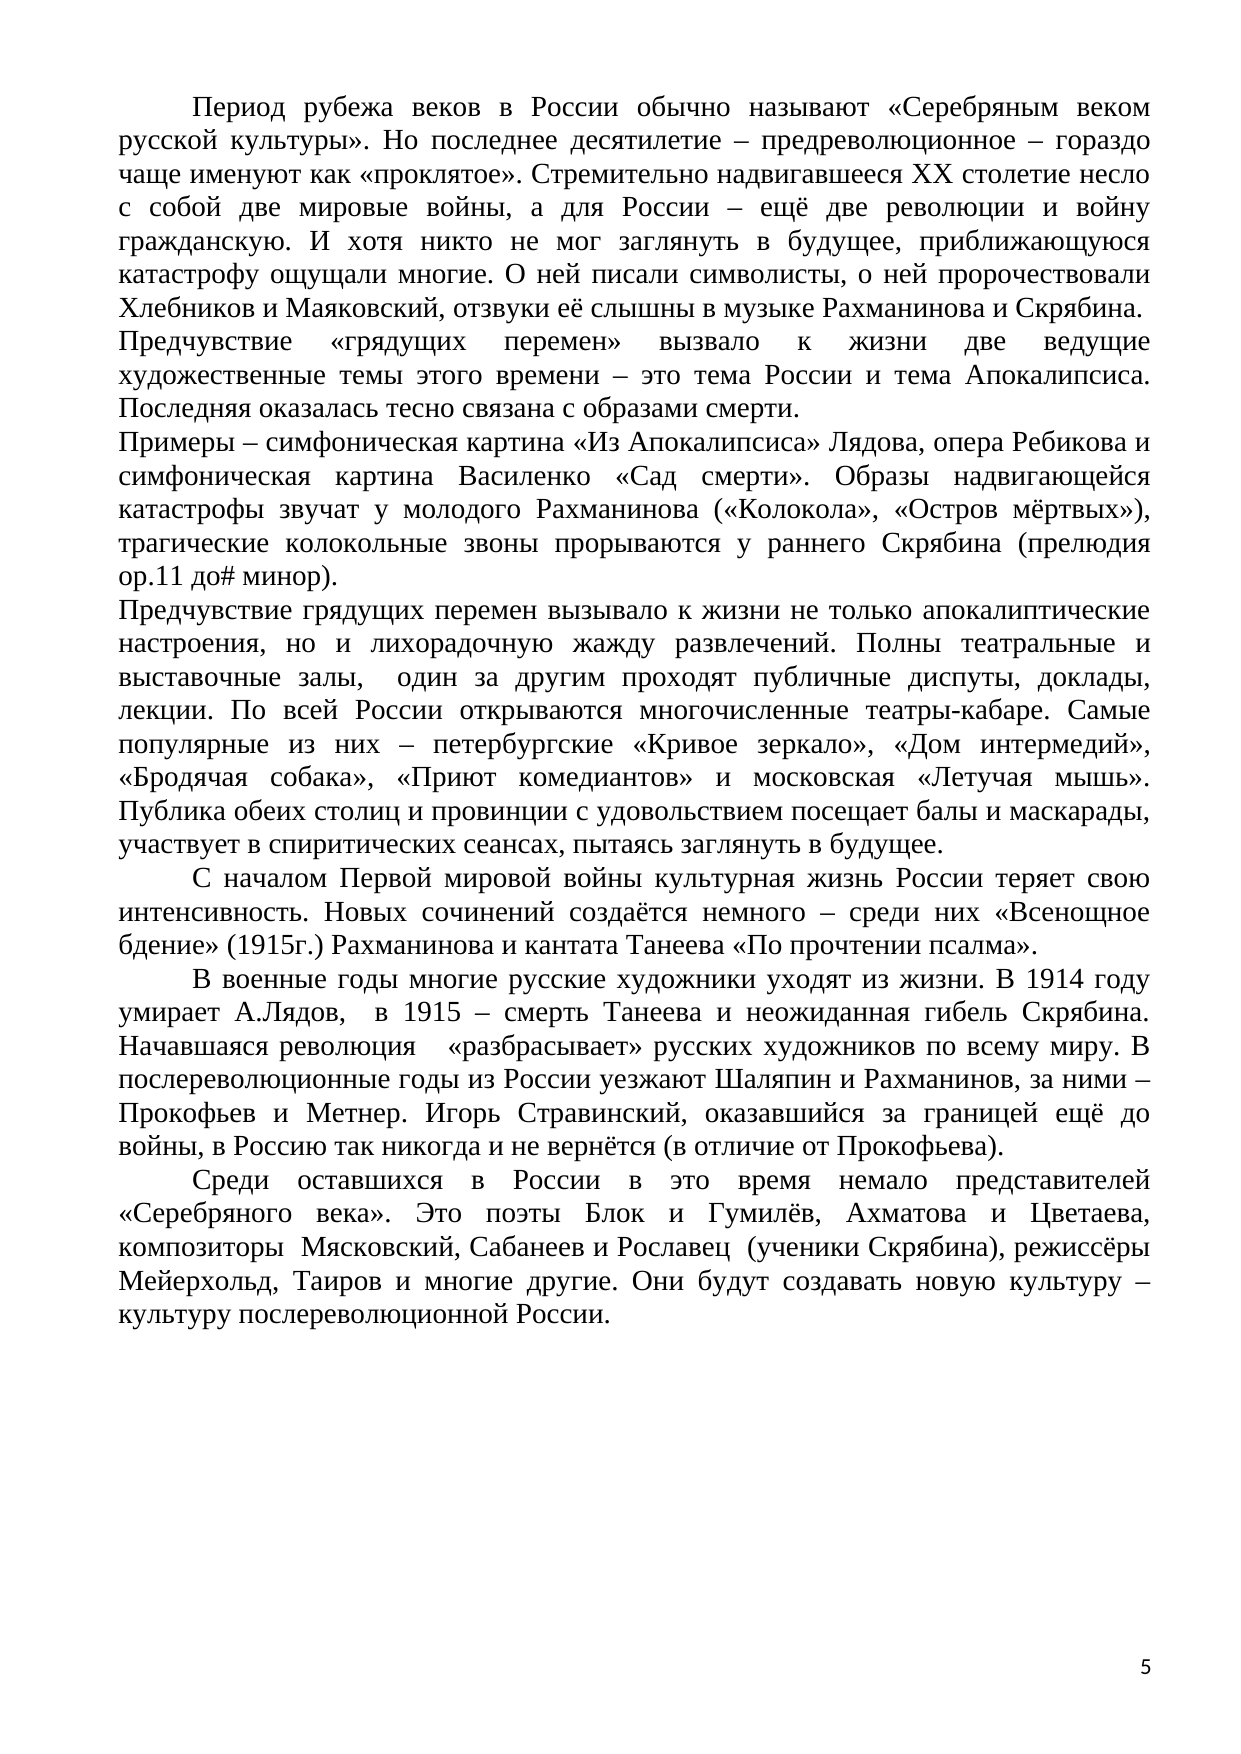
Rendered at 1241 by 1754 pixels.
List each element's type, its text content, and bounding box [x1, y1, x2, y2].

text В военные годы многие русские художники уходят из жизни. В 1914 году умирает А.Лядов, в 1915 – смерть Танеева и неожиданная гибель Скрябина. Начавшаяся революция «разбрасывает» русских художников по всему миру. В послереволюционные годы из России уезжают Шаляпин и Рахманинов, за ними – Прокофьев и Метнер. Игорь Стравинский, оказавшийся за границей ещё до войны, в Россию так никогда и не вернётся (в отличие от Прокофьева). [118, 961, 1152, 1162]
text Предчувствие «грядущих перемен» вызвало к жизни две ведущие художественные темы этого времени – это тема России и тема Апокалипсиса. Последняя оказалась тесно связана с образами смерти. [118, 323, 1152, 424]
text Период рубежа веков в России обычно называют «Серебряным веком русской культуры». Но последнее десятилетие – предреволюционное – гораздо чаще именуют как «проклятое». Стремительно надвигавшееся ХХ столетие несло с собой две мировые войны, а для России – ещё две революции и войну гражданскую. И хотя никто не мог заглянуть в будущее, приближающуюся катастрофу ощущали многие. О ней писали символисты, о ней пророчествовали Хлебников и Маяковский, отзвуки её слышны в музыке Рахманинова и Скрябина. [118, 89, 1152, 323]
text Предчувствие грядущих перемен вызывало к жизни не только апокалиптические настроения, но и лихорадочную жажду развлечений. Полны театральные и выставочные залы, один за другим проходят публичные диспуты, доклады, лекции. По всей России открываются многочисленные театры-кабаре. Самые популярные из них – петербургские «Кривое зеркало», «Дом интермедий», «Бродячая собака», «Приют комедиантов» и московская «Летучая мышь». Публика обеих столиц и провинции с удовольствием посещает балы и маскарады, участвует в спиритических сеансах, пытаясь заглянуть в будущее. [118, 592, 1152, 860]
text Примеры – симфоническая картина «Из Апокалипсиса» Лядова, опера Ребикова и симфоническая картина Василенко «Сад смерти». Образы надвигающейся катастрофы звучат у молодого Рахманинова («Колокола», «Остров мёртвых»), трагические колокольные звоны прорываются у раннего Скрябина (прелюдия ор.11 до# минор). [118, 424, 1152, 592]
text С началом Первой мировой войны культурная жизнь России теряет свою интенсивность. Новых сочинений создаётся немного – среди них «Всенощное бдение» (1915г.) Рахманинова и кантата Танеева «По прочтении псалма». [118, 860, 1152, 961]
text Среди оставшихся в России в это время немало представителей «Серебряного века». Это поэты Блок и Гумилёв, Ахматова и Цветаева, композиторы Мясковский, Сабанеев и Рославец (ученики Скрябина), режиссёры Мейерхольд, Таиров и многие другие. Они будут создавать новую культуру – культуру послереволюционной России. [118, 1162, 1152, 1330]
